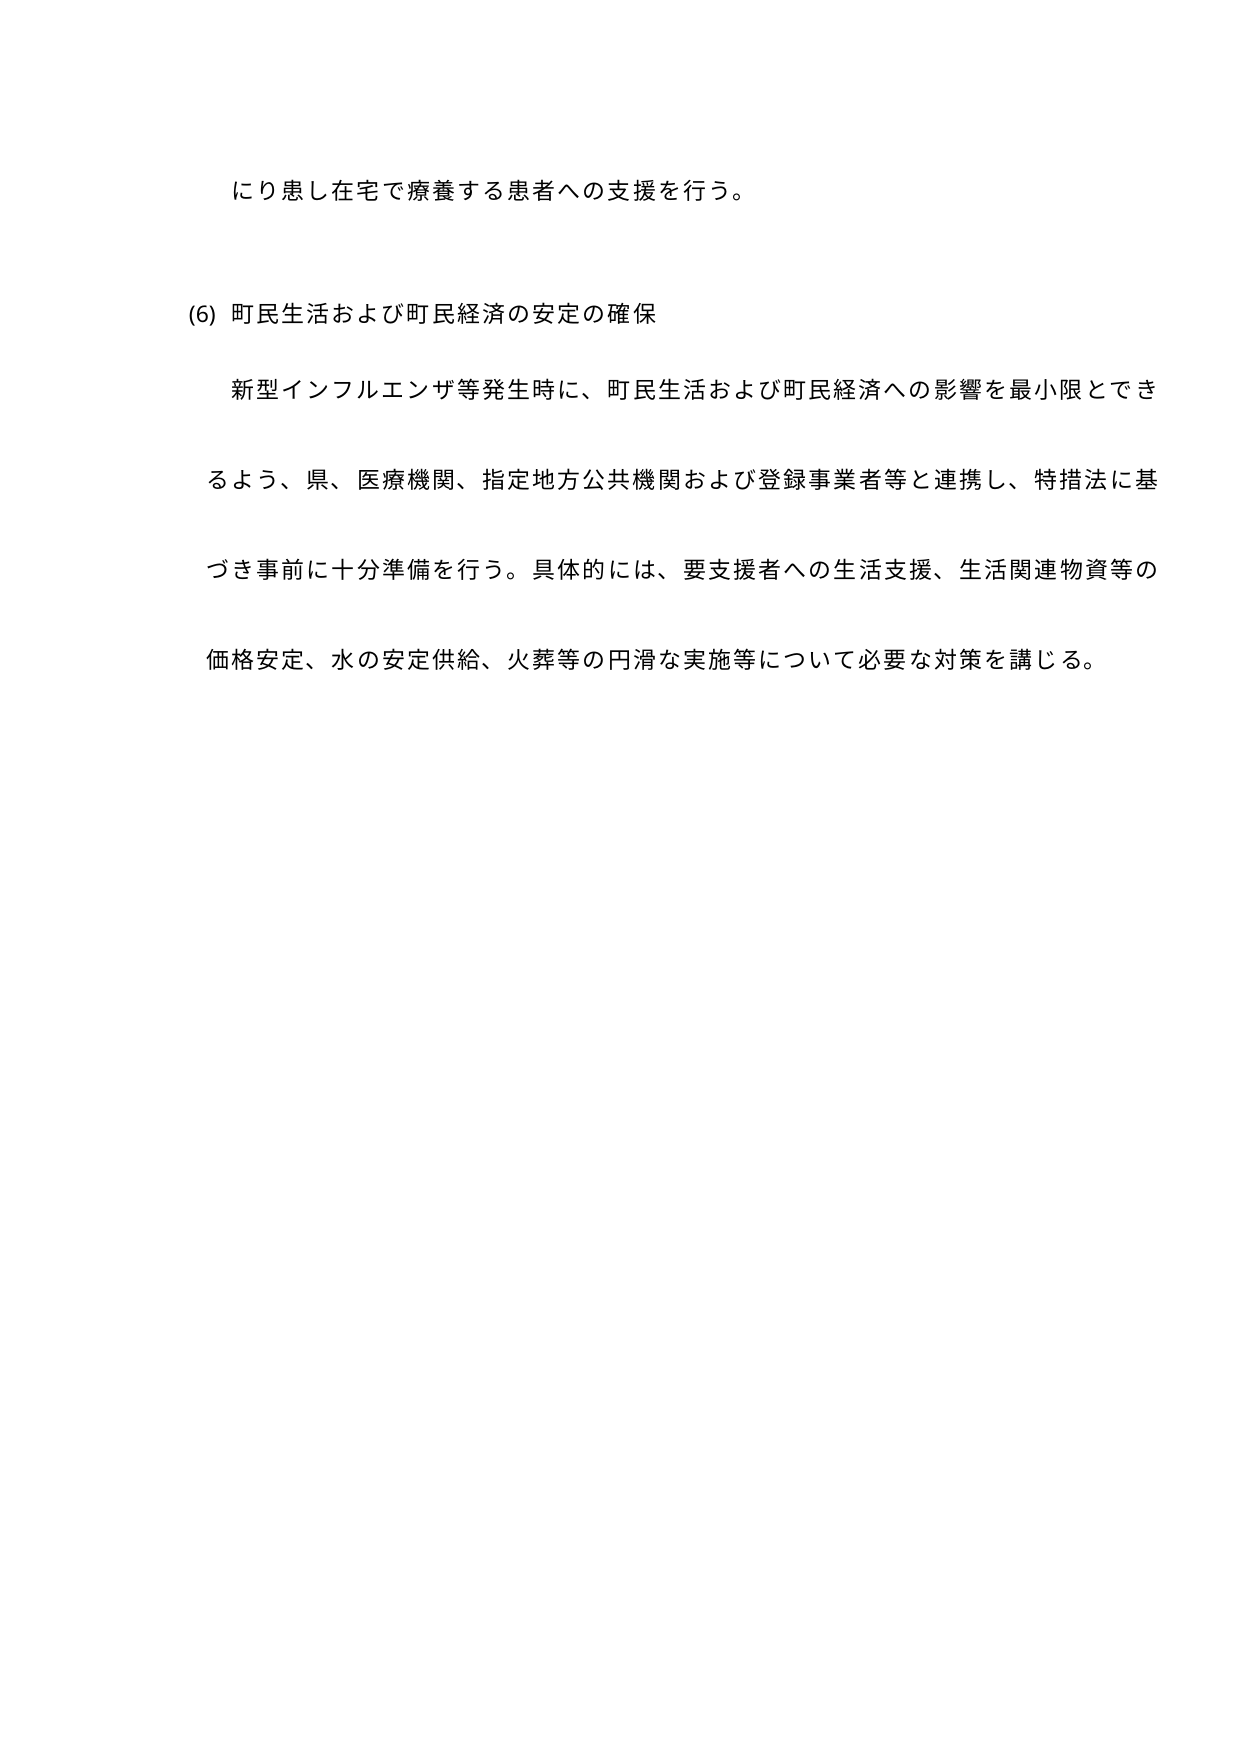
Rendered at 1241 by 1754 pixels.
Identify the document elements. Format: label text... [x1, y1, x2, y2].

text (6) 町民生活および町民経済の安定の確保 [155, 282, 1159, 342]
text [215, 160, 1159, 220]
text 新型インフルエンザ等発生時に、町民生活および町民経済への影響を最小限とできるよう、県、医療機関、指定地方公共機関および登録事業者等と連携し、特措法に基づき事前に十分準備を行う。具体的には、要支援者への生活支援、生活関連物資等の価格安定、水の安定供給、火葬等の円滑な実施等について必要な対策を講じる。 [185, 359, 1159, 689]
